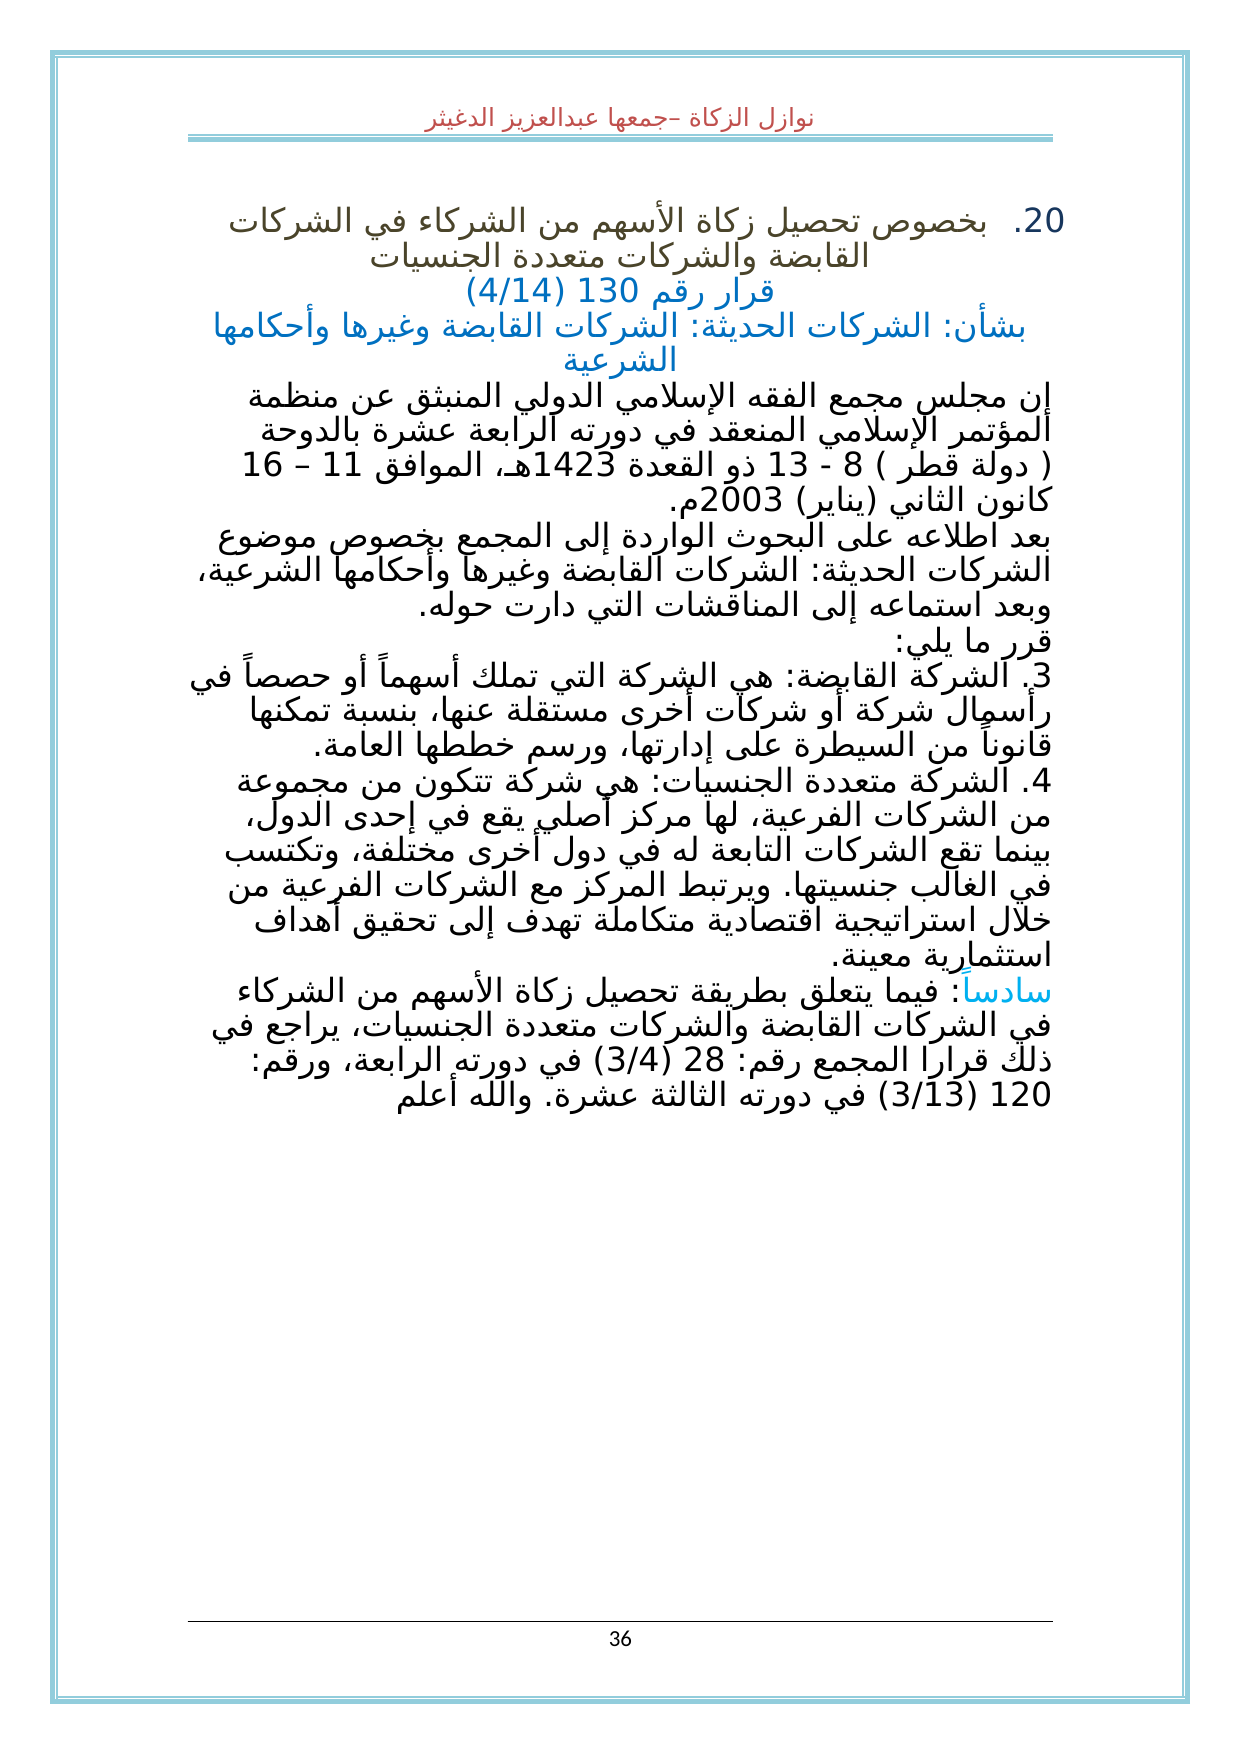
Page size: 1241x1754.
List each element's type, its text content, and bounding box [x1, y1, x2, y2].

text 3. الشركة القابضة: هي الشركة التي تملك أسهماً أو حصصاً في رأسمال شركة أو شركات أخرى مستقلة عنها، بنسبة تمكنها قانوناً من السيطرة على إدارتها، ورسم خططها العامة. [187, 659, 1053, 764]
text 4. الشركة متعددة الجنسيات: هي شركة تتكون من مجموعة من الشركات الفرعية، لها مركز أصلي يقع في إحدى الدول، بينما تقع الشركات التابعة له في دول أخرى مختلفة، وتكتسب في الغالب جنسيتها. ويرتبط المركز مع الشركات الفرعية من خلال استراتيجية اقتصادية متكاملة تهدف إلى تحقيق أهداف استثمارية معينة. [187, 764, 1053, 974]
text قرار رقم 130 (4/14) [187, 275, 1053, 310]
text بعد اطلاعه على البحوث الواردة إلى المجمع بخصوص موضوع الشركات الحديثة: الشركات القابضة وغيرها وأحكامها الشرعية، وبعد استماعه إلى المناقشات التي دارت حوله. [187, 519, 1053, 624]
text قرر ما يلي: [187, 624, 1053, 659]
text بشأن: الشركات الحديثة: الشركات القابضة وغيرها وأحكامها الشرعية [187, 310, 1053, 380]
list بخصوص تحصيل زكاة الأسهم من الشركاء في الشركات القابضة والشركات متعددة الجنسيات [187, 205, 1053, 275]
text إن مجلس مجمع الفقه الإسلامي الدولي المنبثق عن منظمة المؤتمر الإسلامي المنعقد في دورته الرابعة عشرة بالدوحة ( دولة قطر ) 8 - 13 ذو القعدة 1423هـ، الموافق 11 – 16 كانون الثاني (يناير) 2003م. [187, 380, 1053, 519]
text سادساً: فيما يتعلق بطريقة تحصيل زكاة الأسهم من الشركاء في الشركات القابضة والشركات متعددة الجنسيات، يراجع في ذلك قرارا المجمع رقم: 28 (3/4) في دورته الرابعة، ورقم: 120 (3/13) في دورته الثالثة عشرة. والله أعلم [187, 974, 1053, 1114]
